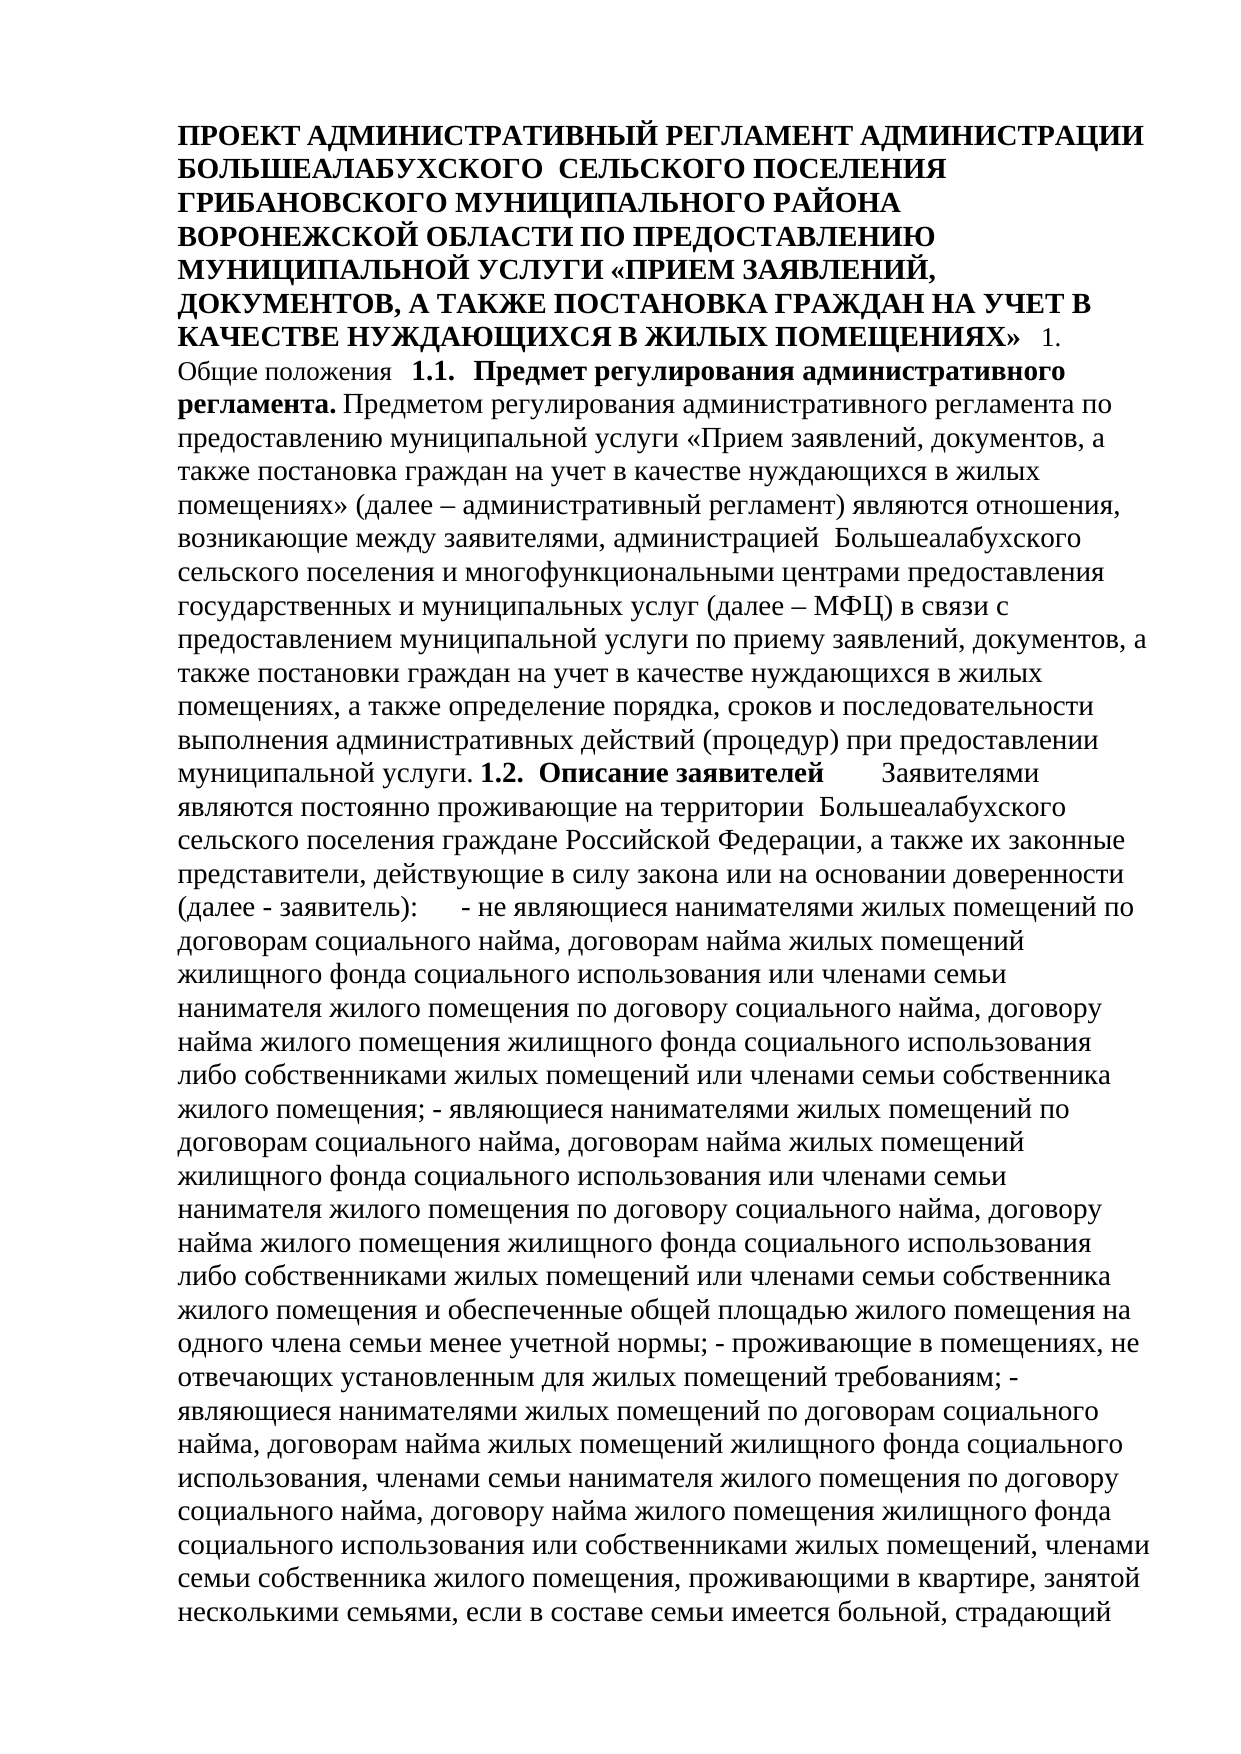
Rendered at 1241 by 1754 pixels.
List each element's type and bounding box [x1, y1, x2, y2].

text [177, 118, 1152, 1627]
